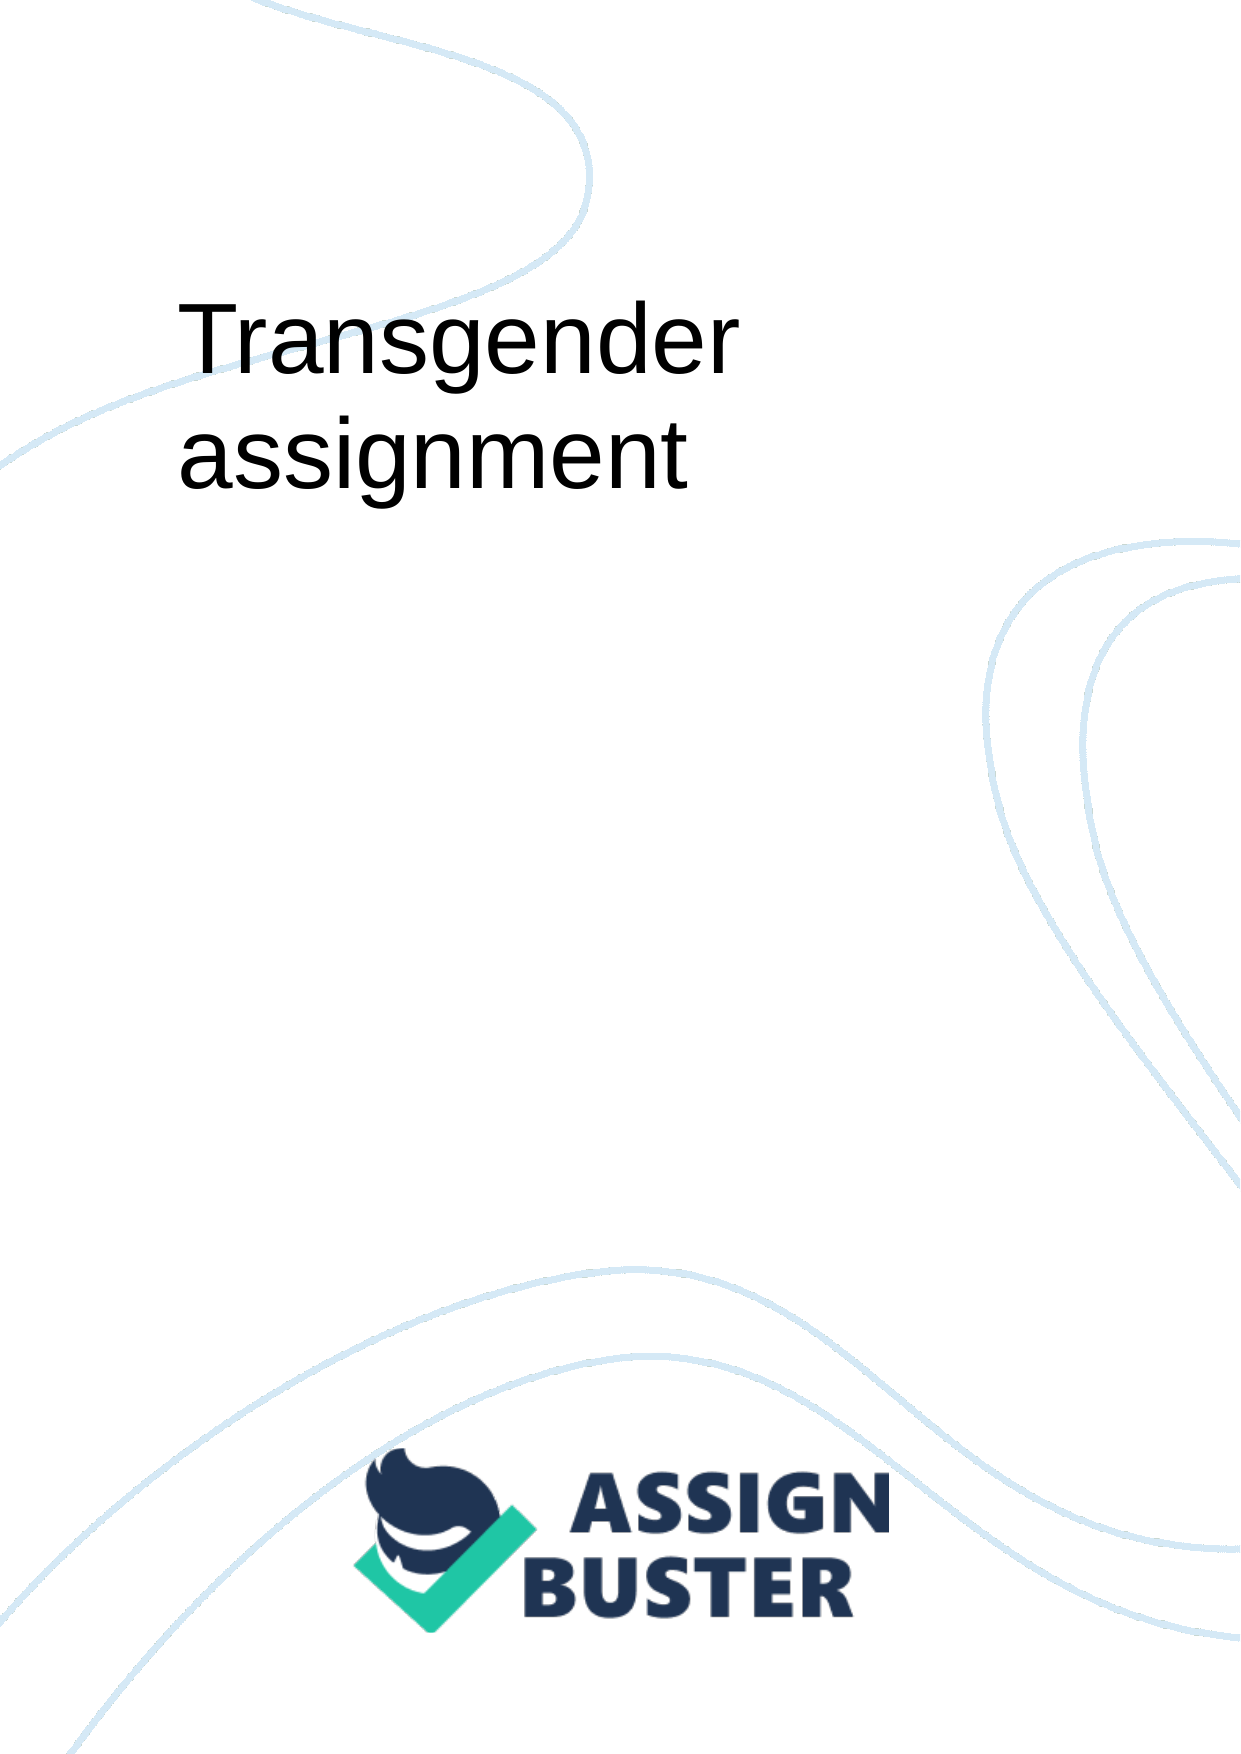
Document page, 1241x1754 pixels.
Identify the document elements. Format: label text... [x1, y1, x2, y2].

subtitle Transgender assignment [177, 279, 1152, 509]
picture [0, 0, 1241, 1754]
